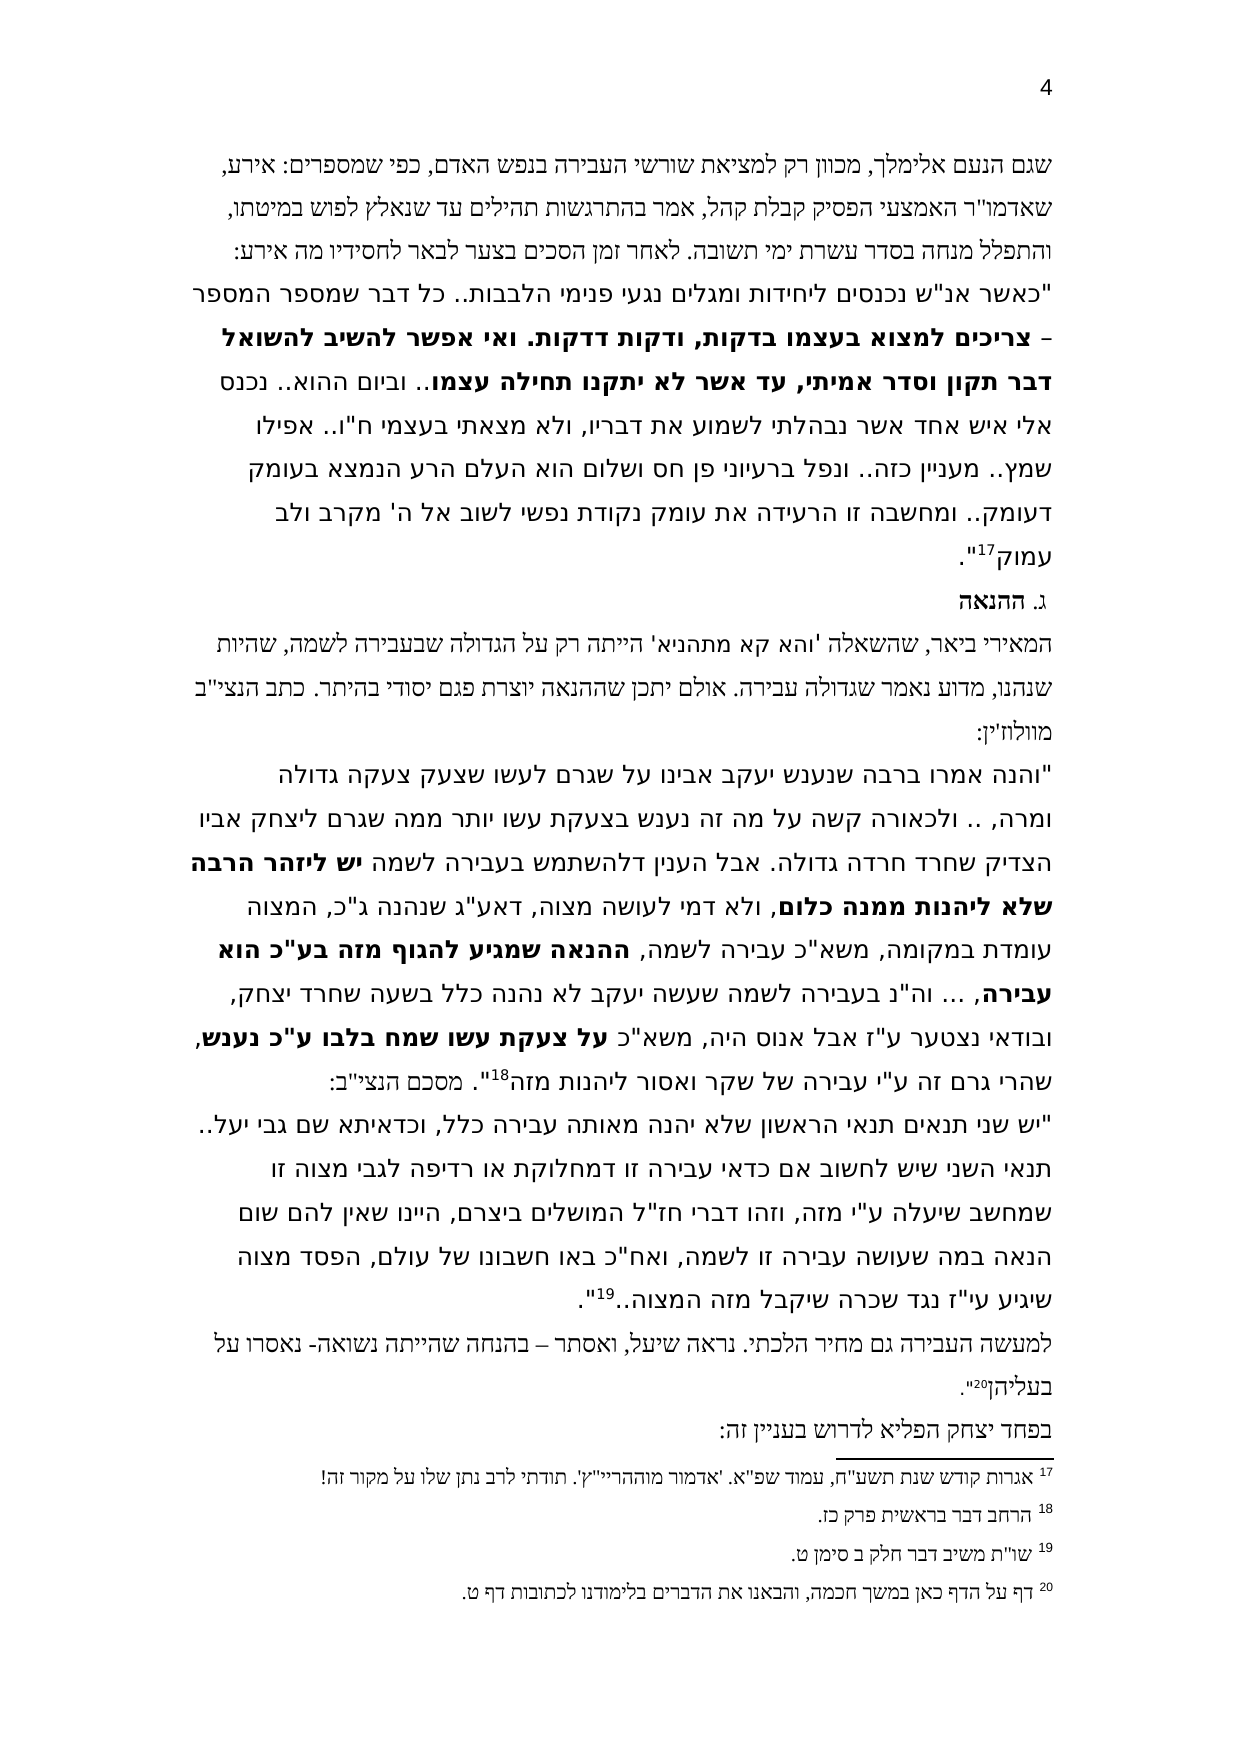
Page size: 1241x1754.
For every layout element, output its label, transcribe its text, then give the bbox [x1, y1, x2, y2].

text המאירי ביאר, שהשאלה 'והא קא מתהניא' הייתה רק על הגדולה שבעבירה לשמה, שהיות שנהנו, מדוע נאמר שגדולה עבירה. אולם יתכן שההנאה יוצרת פגם יסודי בהיתר. כתב הנצי"ב מוולוז'ין: [187, 629, 1053, 746]
text למעשה העבירה גם מחיר הלכתי. נראה שיעל, ואסתר – בהנחה שהייתה נשואה- נאסרו על בעליהן". [187, 1329, 1053, 1401]
text "יש שני תנאים תנאי הראשון שלא יהנה מאותה עבירה כלל, וכדאיתא שם גבי יעל.. תנאי השני שיש לחשוב אם כדאי עבירה זו דמחלוקת או רדיפה לגבי מצוה זו שמחשב שיעלה ע"י מזה, וזהו דברי חז"ל המושלים ביצרם, היינו שאין להם שום הנאה במה שעושה עבירה זו לשמה, ואח"כ באו חשבונו של עולם, הפסד מצוה שיגיע עי"ז נגד שכרה שיקבל מזה המצוה..". [187, 1111, 1053, 1315]
text "והנה אמרו ברבה שנענש יעקב אבינו על שגרם לעשו שצעק צעקה גדולה ומרה, .. ולכאורה קשה על מה זה נענש בצעקת עשו יותר ממה שגרם ליצחק אביו הצדיק שחרד חרדה גדולה. אבל הענין דלהשתמש בעבירה לשמה יש ליזהר הרבה שלא ליהנות ממנה כלום, ולא דמי לעושה מצוה, דאע"ג שנהנה ג"כ, המצוה עומדת במקומה, משא"כ עבירה לשמה, ההנאה שמגיע להגוף מזה בע"כ הוא עבירה, ... וה"נ בעבירה לשמה שעשה יעקב לא נהנה כלל בשעה שחרד יצחק, ובודאי נצטער ע"ז אבל אנוס היה, משא"כ על צעקת עשו שמח בלבו ע"כ נענש, שהרי גרם זה ע"י עבירה של שקר ואסור ליהנות מזה". מסכם הנצי"ב: [187, 761, 1053, 1096]
text "הצדיק צריך לדבק עצמו בכל ישראל כדי להטיב להם, ואיך הוא עושה עם הבעל עבירה חלילה, הלא אף שהוא בעל עבירה אעפ"כ צריך להשפעה ולחיות, ואיך יתקשר הצדיק עמו? לזה אמרה הגמרא "גדולה עבירה לשמה "שהצדיק עושה ג"כ איזה עבירה, אלא שהיא לשמה, ועי"ז יכול להתקשר עם הבעל עבירה ג"כ ויטיב לו ג"כ" אולם בהדגמת הדבר, חוזר רבי אלימלך למחוזות ההיתר: "שאול.. היה נראה לו זה שיהרוג הבהמות של עמלק עבירה גדולה, אבל אם היה יכול לעשות עבירה לשמה היה עושה, והורג את הבהמות ג"כ כיון שצוה המקום ב"ה, מה לך שנראה לך עבירה, יהיה עבירה לשמה, אלא שמרוב צדקותיו שלא היה בו שום דופי, לא היה יכול לעשות אפילו עבירה לשמה, וממילא כיון שלא היה יכול לעשות עבירה לשמה, לא היה יכול להתחבר עם הבעלי עבירה להמשיך עליהם השפעה". יתכן שגם הנעם אלימלך, מכוון רק למציאת שורשי העבירה בנפש האדם, כפי שמספרים: אירע, שאדמו"ר האמצעי הפסיק קבלת קהל, אמר בהתרגשות תהילים עד שנאלץ לפוש במיטתו, והתפלל מנחה בסדר עשרת ימי תשובה. לאחר זמן הסכים בצער לבאר לחסידיו מה אירע: "כאשר אנ"ש נכנסים ליחידות ומגלים נגעי פנימי הלבבות.. כל דבר שמספר המספר – צריכים למצוא בעצמו בדקות, ודקות דדקות. ואי אפשר להשיב להשואל דבר תקון וסדר אמיתי, עד אשר לא יתקנו תחילה עצמו.. וביום ההוא.. נכנס אלי איש אחד אשר נבהלתי לשמוע את דבריו, ולא מצאתי בעצמי ח"ו.. אפילו שמץ.. מעניין כזה.. ונפל ברעיוני פן חס ושלום הוא העלם הרע הנמצא בעומק דעומק.. ומחשבה זו הרעידה את עומק נקודת נפשי לשוב אל ה' מקרב ולב עמוק". [187, 150, 1053, 571]
text בפחד יצחק הפליא לדרוש בעניין זה: [187, 1416, 1053, 1444]
text ג. ההנאה [187, 586, 1053, 614]
